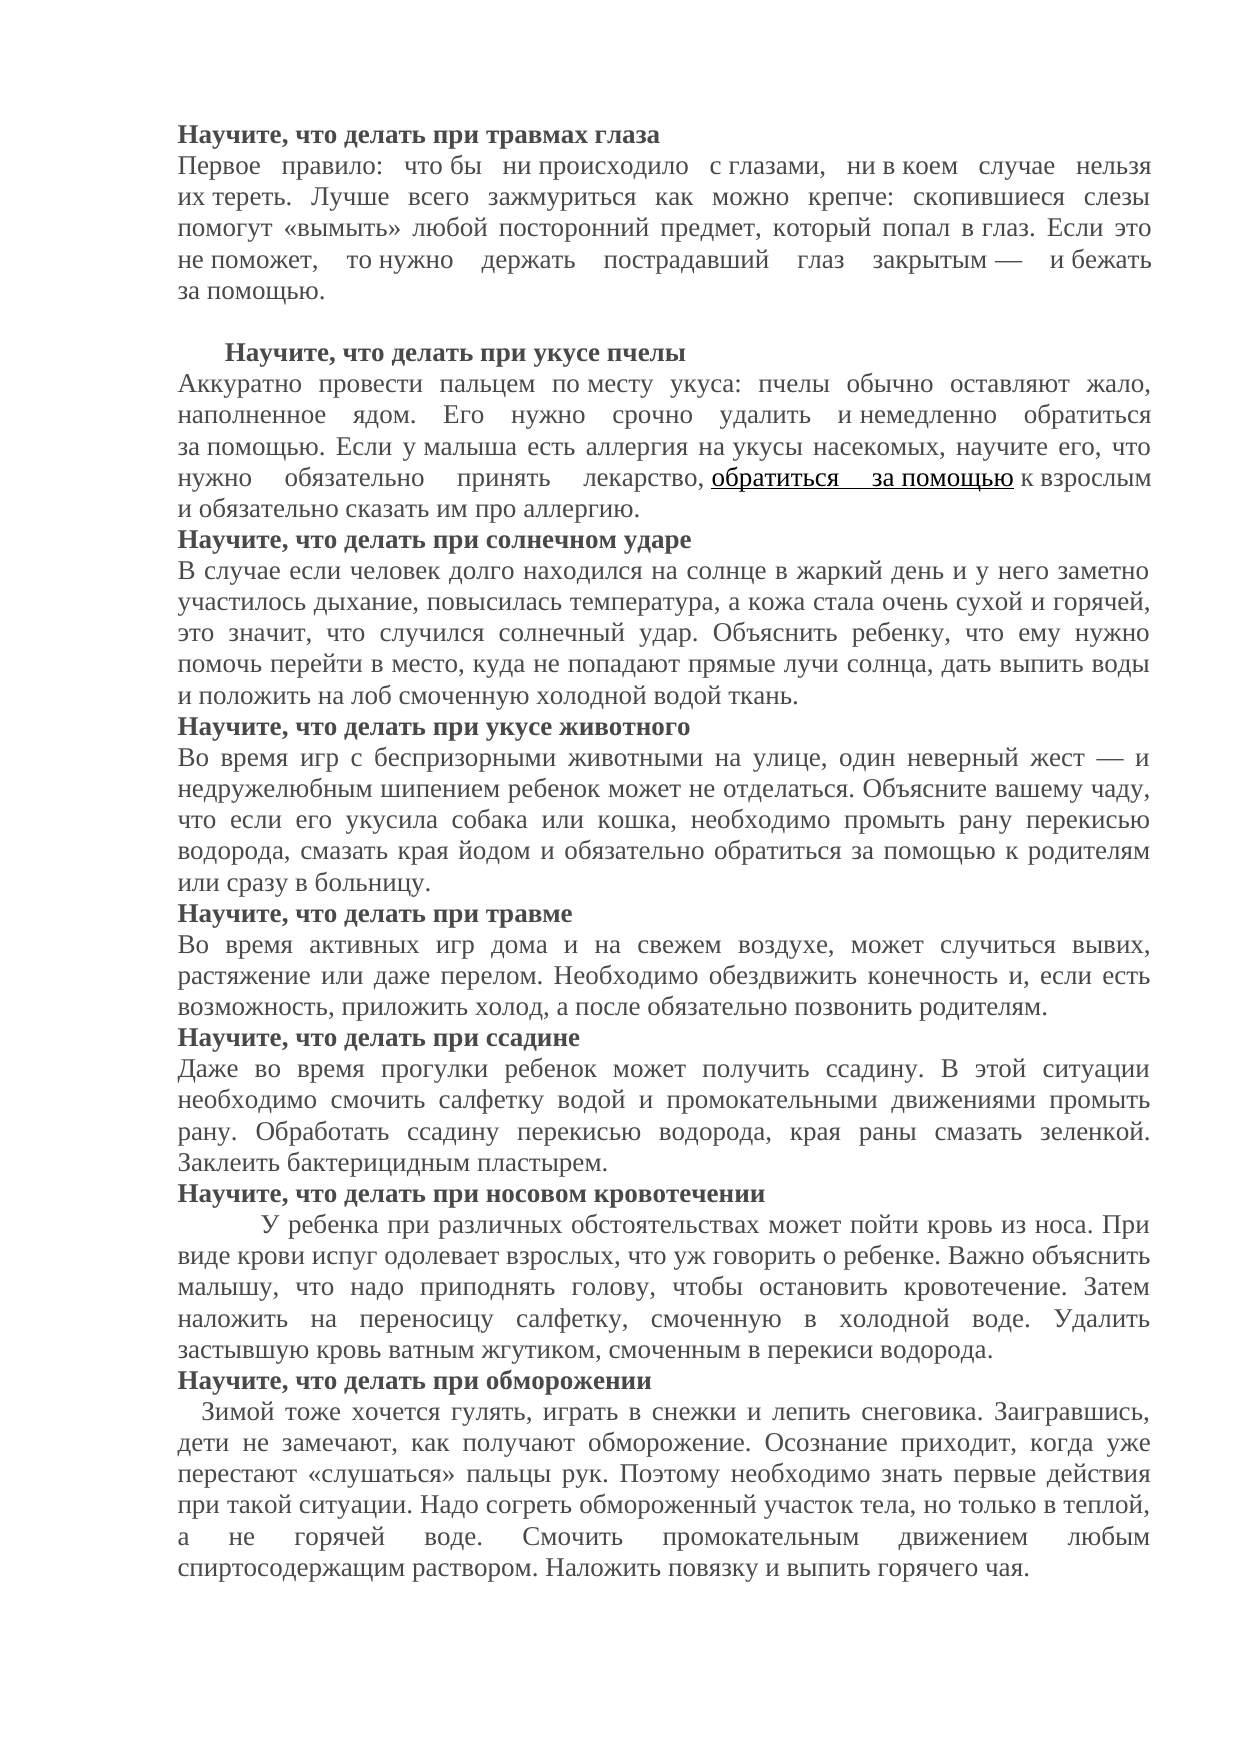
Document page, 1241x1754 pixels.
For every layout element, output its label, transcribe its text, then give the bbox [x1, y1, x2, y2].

text Научите, что делать при носовом кровотечении [177, 1177, 1152, 1208]
text Научите, что делать при обморожении [177, 1364, 1152, 1395]
text Первое правило: что бы ни происходило с глазами, ни в коем случае нельзя их тереть. Лучше всего зажмуриться как можно крепче: скопившиеся слезы помогут «вымыть» любой посторонний предмет, который попал в глаз. Если это не поможет, то нужно держать пострадавший глаз закрытым — и бежать за помощью. [177, 149, 1152, 305]
text В случае если человек долго находился на солнце в жаркий день и у него заметно участилось дыхание, повысилась температура, а кожа стала очень сухой и горячей, это значит, что случился солнечный удар. Объяснить ребенку, что ему нужно помочь перейти в место, куда не попадают прямые лучи солнца, дать выпить воды и положить на лоб смоченную холодной водой ткань. [177, 554, 1152, 710]
text Научите, что делать при солнечном ударе [177, 523, 1152, 554]
text Научите, что делать при укусе пчелы [177, 336, 1152, 367]
text Зимой тоже хочется гулять, играть в снежки и лепить снеговика. Заигравшись, дети не замечают, как получают обморожение. Осознание приходит, когда уже перестают «слушаться» пальцы рук. Поэтому необходимо знать первые действия при такой ситуации. Надо согреть обмороженный участок тела, но только в теплой, а не горячей воде. Смочить промокательным движением любым спиртосодержащим раствором. Наложить повязку и выпить горячего чая. [177, 1395, 1152, 1582]
text Научите, что делать при ссадине [177, 1021, 1152, 1052]
text Аккуратно провести пальцем по месту укуса: пчелы обычно оставляют жало, наполненное ядом. Его нужно срочно удалить и немедленно обратиться за помощью. Если у малыша есть аллергия на укусы насекомых, научите его, что нужно обязательно принять лекарство, обратиться за помощью к взрослым и обязательно сказать им про аллергию. [177, 367, 1152, 523]
text Научите, что делать при травме [177, 897, 1152, 928]
text Научите, что делать при укусе животного [177, 710, 1152, 741]
text У ребенка при различных обстоятельствах может пойти кровь из носа. При виде крови испуг одолевает взрослых, что уж говорить о ребенке. Важно объяснить малышу, что надо приподнять голову, чтобы остановить кровотечение. Затем наложить на переносицу салфетку, смоченную в холодной воде. Удалить застывшую кровь ватным жгутиком, смоченным в перекиси водорода. [177, 1208, 1152, 1364]
text Научите, что делать при травмах глаза [177, 118, 1152, 149]
text Во время игр с беспризорными животными на улице, один неверный жест — и недружелюбным шипением ребенок может не отделаться. Объясните вашему чаду, что если его укусила собака или кошка, необходимо промыть рану перекисью водорода, смазать края йодом и обязательно обратиться за помощью к родителям или сразу в больницу. [177, 741, 1152, 897]
text Даже во время прогулки ребенок может получить ссадину. В этой ситуации необходимо смочить салфетку водой и промокательными движениями промыть рану. Обработать ссадину перекисью водорода, края раны смазать зеленкой. Заклеить бактерицидным пластырем. [177, 1052, 1152, 1177]
text Во время активных игр дома и на свежем воздухе, может случиться вывих, растяжение или даже перелом. Необходимо обездвижить конечность и, если есть возможность, приложить холод, а после обязательно позвонить родителям. [177, 928, 1152, 1021]
